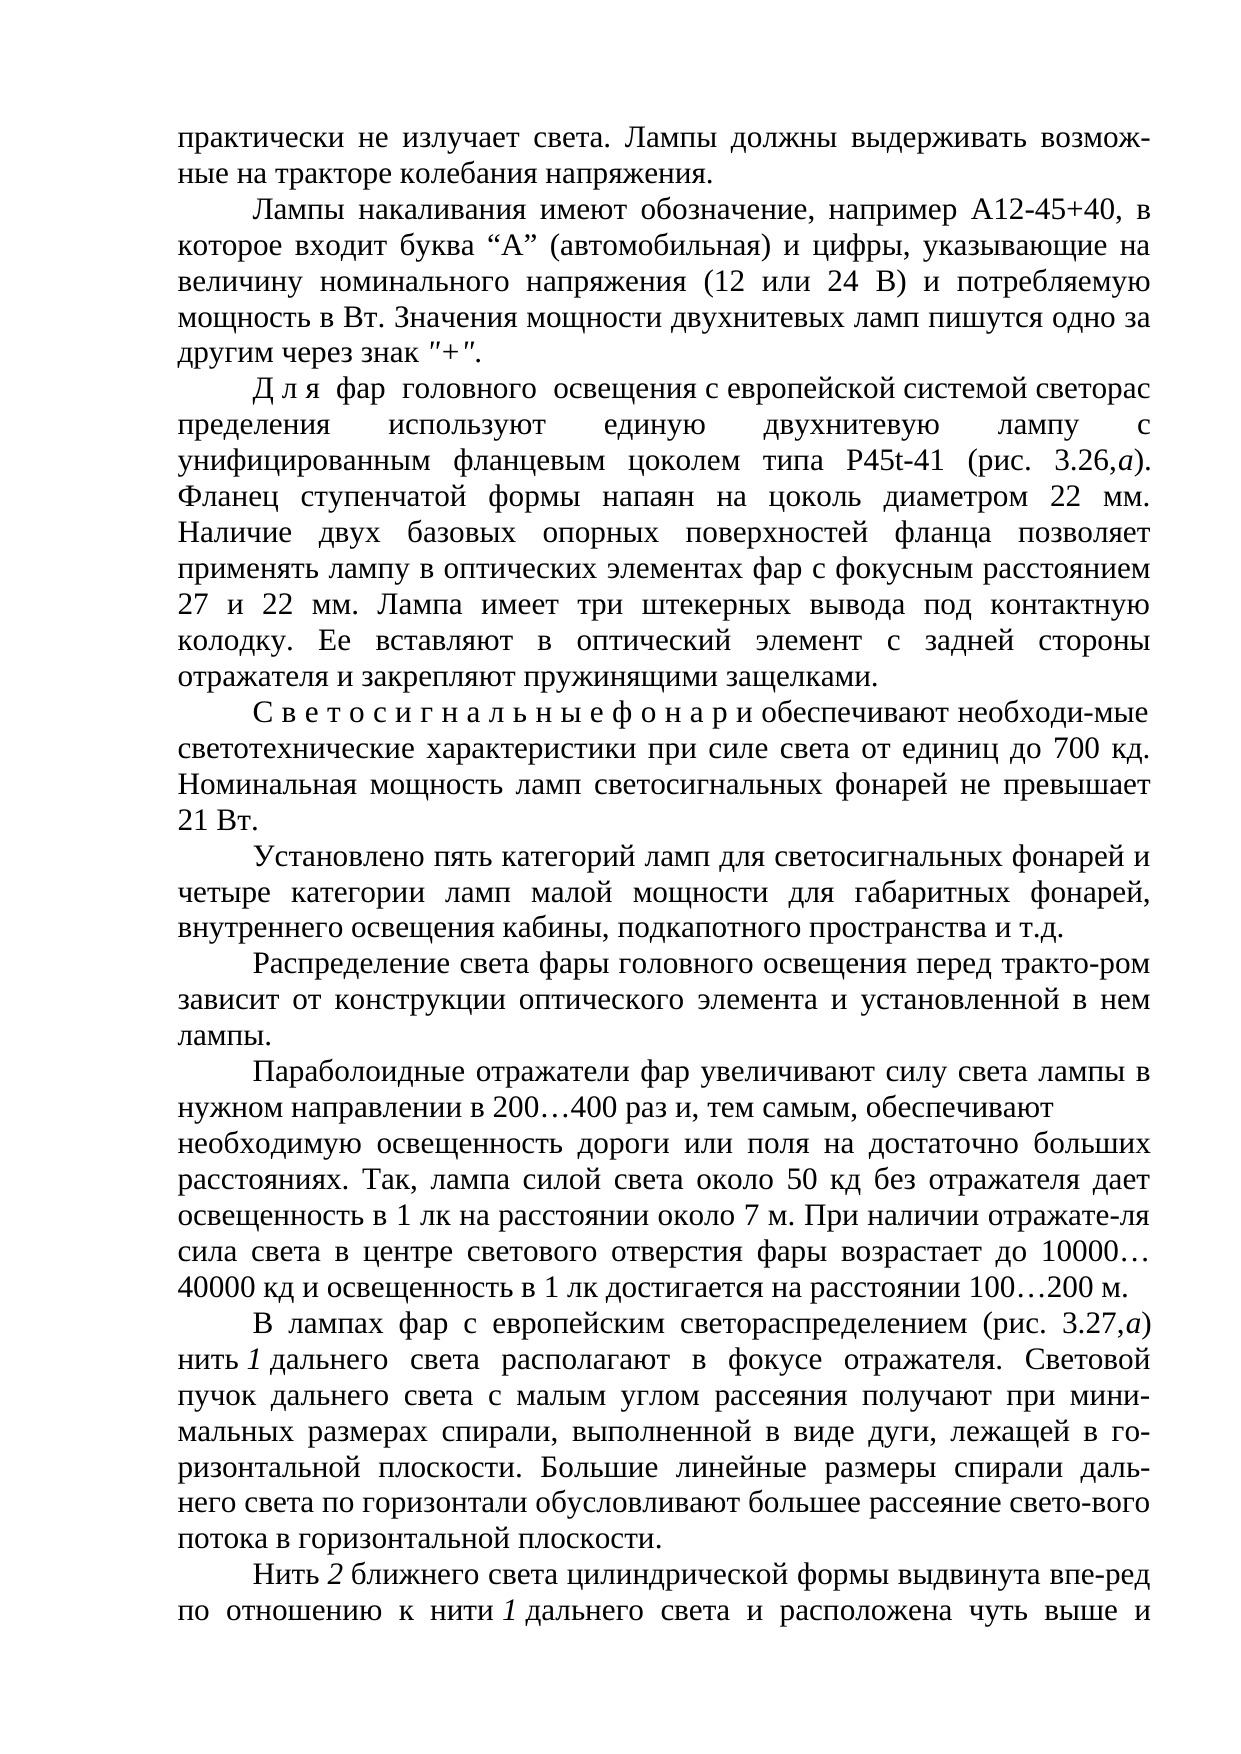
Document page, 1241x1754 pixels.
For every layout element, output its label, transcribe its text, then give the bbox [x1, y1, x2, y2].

text Параболоидные отражатели фар увеличивают силу света лампы в нужном направлении в 200…400 раз и, тем самым, обеспечивают [177, 1052, 1152, 1124]
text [177, 118, 1152, 190]
text Д л я фар головного освещения с европейской системой светорас пределения используют единую двухнитевую лампу с унифицированным фланцевым цоколем типа Р45t-41 (рис. 3.26,а). Фланец ступенчатой формы напаян на цоколь диаметром 22 мм. Наличие двух базовых опорных поверхностей фланца позволяет применять лампу в оптических элементах фар с фокусным расстоянием 27 и 22 мм. Лампа имеет три штекерных вывода под контактную колодку. Ее вставляют в оптический элемент с задней стороны отражателя и закрепляют пружинящими защелками. [177, 370, 1152, 693]
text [177, 1556, 1152, 1627]
text необходимую освещенность дороги или поля на достаточно больших расстояниях. Так, лампа силой света около 50 кд без отражателя дает освещенность в 1 лк на расстоянии около 7 м. При наличии отражате-ля сила света в центре светового отверстия фары возрастает до 10000…40000 кд и освещенность в 1 лк достигается на расстоянии 100…200 м. [177, 1124, 1152, 1304]
text В лампах фар с европейским светораспределением (рис. 3.27,а) нить 1 дальнего света располагают в фокусе отражателя. Световой пучок дальнего света с малым углом рассеяния получают при мини-мальных размерах спирали, выполненной в виде дуги, лежащей в го-ризонтальной плоскости. Большие линейные размеры спирали даль-него света по горизонтали обусловливают большее рассеяние свето-вого потока в горизонтальной плоскости. [177, 1304, 1152, 1556]
text Лампы накаливания имеют обозначение, например А12-45+40, в которое входит буква “А” (автомобильная) и цифры, указывающие на величину номинального напряжения (12 или 24 В) и потребляемую мощность в Вт. Значения мощности двухнитевых ламп пишутся одно за другим через знак "+". [177, 190, 1152, 370]
text С в е т о с и г н а л ь н ы е ф о н а р и обеспечивают необходи-мые светотехнические характеристики при силе света от единиц до 700 кд. Номинальная мощность ламп светосигнальных фонарей не превышает 21 Вт. [177, 693, 1152, 837]
text Распределение света фары головного освещения перед тракто-ром зависит от конструкции оптического элемента и установленной в нем лампы. [177, 945, 1152, 1052]
text Установлено пять категорий ламп для светосигнальных фонарей и четыре категории ламп малой мощности для габаритных фонарей, внутреннего освещения кабины, подкапотного пространства и т.д. [177, 837, 1152, 945]
